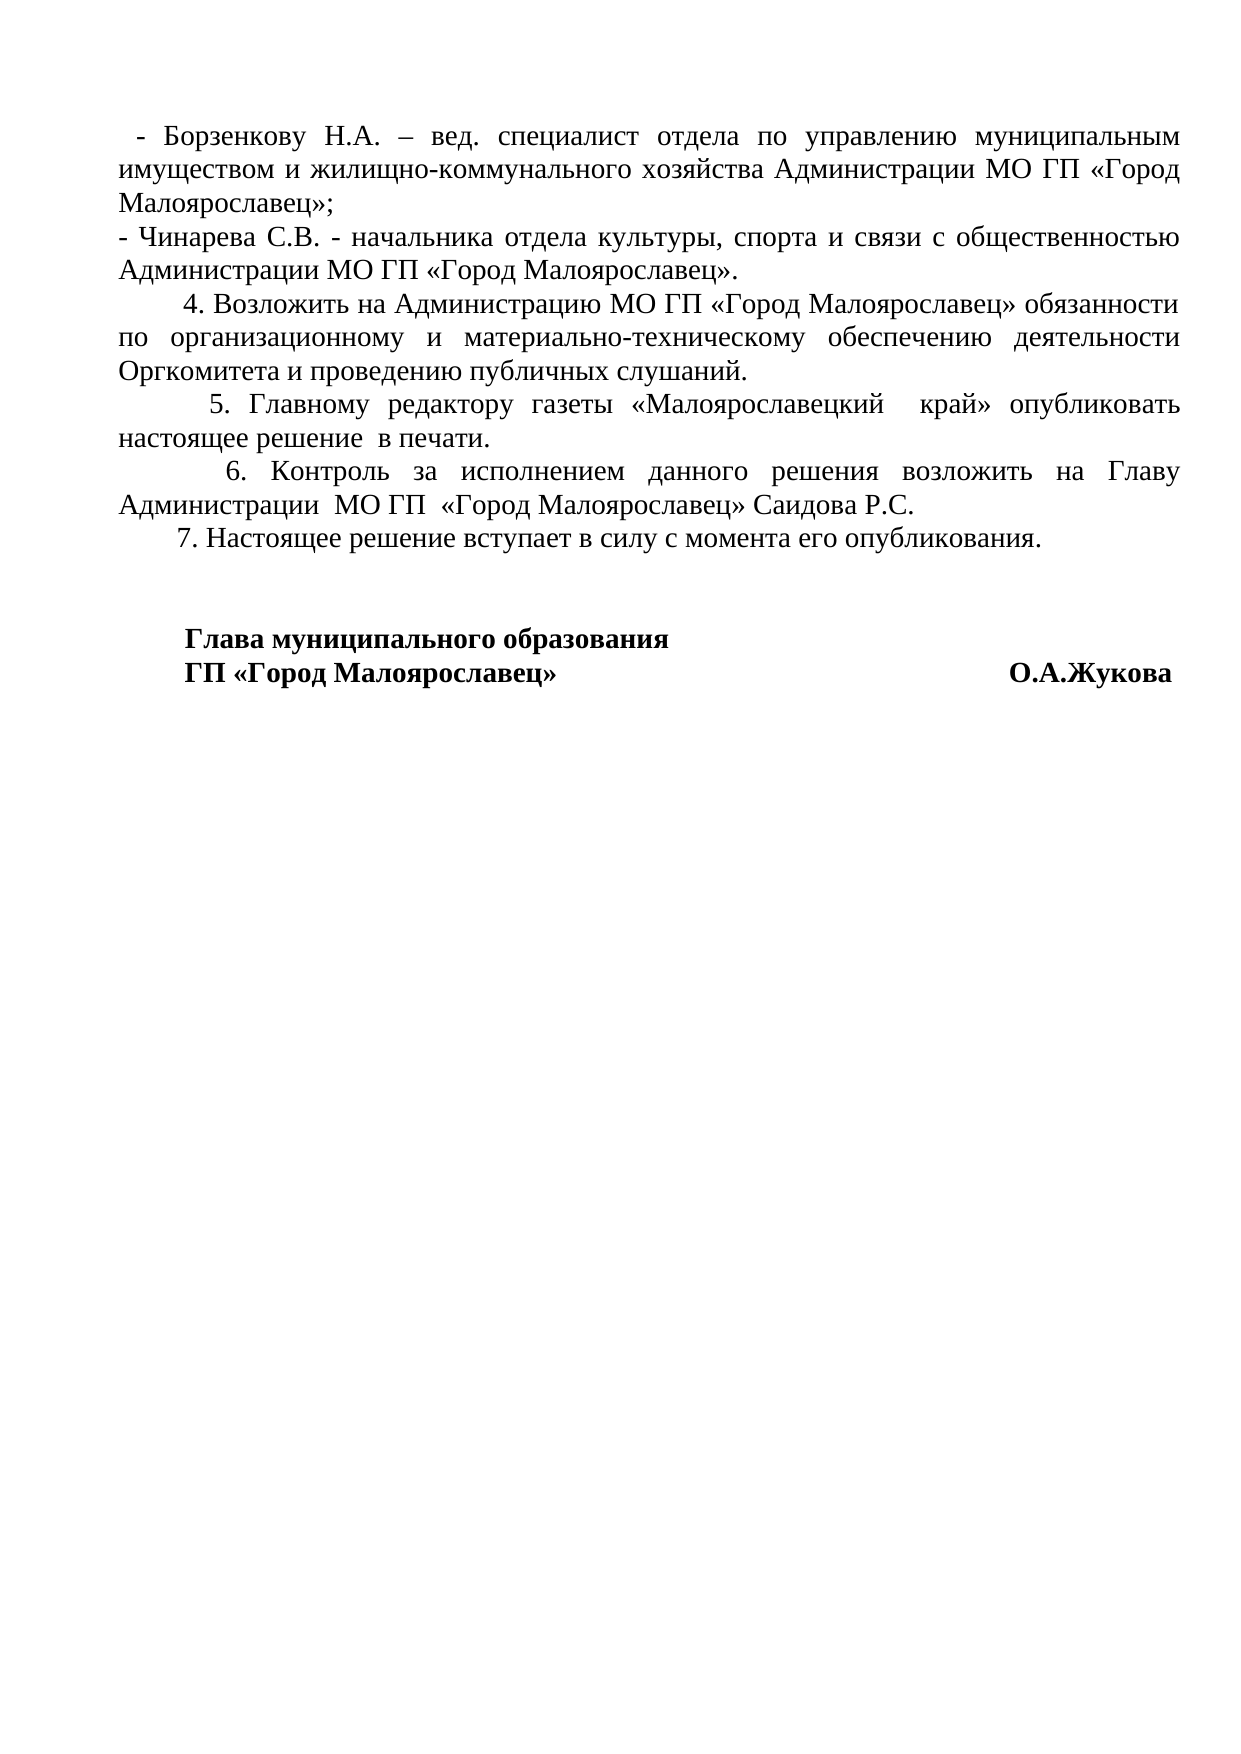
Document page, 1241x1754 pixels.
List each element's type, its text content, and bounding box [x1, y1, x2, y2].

text 6. Контроль за исполнением данного решения возложить на Главу Администрации МО ГП «Город Малоярославец» Саидова Р.С. [118, 453, 1181, 521]
text - Чинарева С.В. - начальника отдела культуры, спорта и связи с общественностью Администрации МО ГП «Город Малоярославец». [118, 219, 1181, 286]
text Глава муниципального образования [118, 621, 1181, 655]
text 7. Настоящее решение вступает в силу с момента его опубликования. [118, 521, 1181, 554]
text 5. Главному редактору газеты «Малоярославецкий край» опубликовать настоящее решение в печати. [118, 386, 1181, 453]
text 4. Возложить на Администрацию МО ГП «Город Малоярославец» обязанности по организационному и материально-техническому обеспечению деятельности Оргкомитета и проведению публичных слушаний. [118, 286, 1181, 386]
text ГП «Город Малоярославец» О.А.Жукова [103, 655, 1181, 688]
text - Борзенкову Н.А. – вед. специалист отдела по управлению муниципальным имуществом и жилищно-коммунального хозяйства Администрации МО ГП «Город Малоярославец»; [118, 118, 1181, 219]
